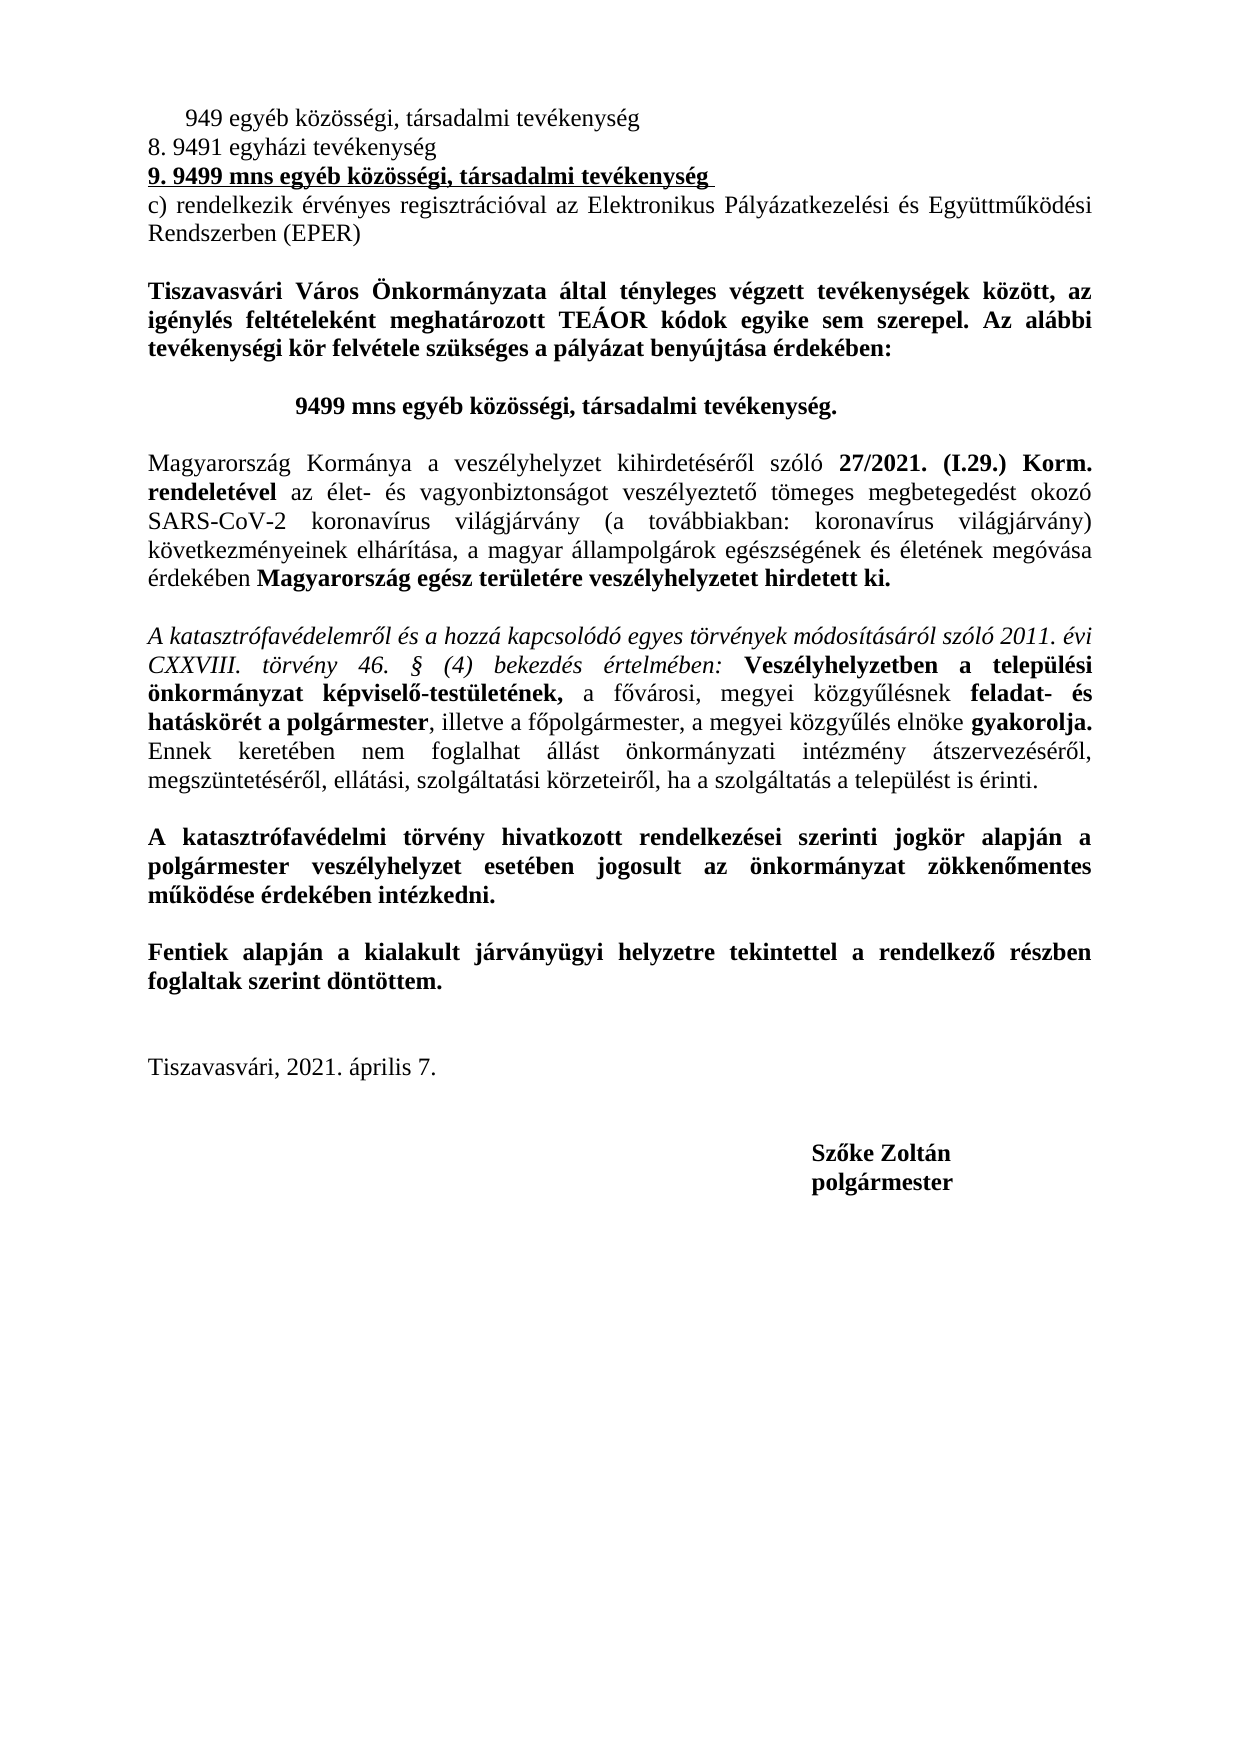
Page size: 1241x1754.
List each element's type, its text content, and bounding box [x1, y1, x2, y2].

text c) rendelkezik érvényes regisztrációval az Elektronikus Pályázatkezelési és Együttműködési Rendszerben (EPER) [148, 190, 1093, 247]
text 9. 9499 mns egyéb közösségi, társadalmi tevékenység [148, 161, 1093, 190]
text A katasztrófavédelemről és a hozzá kapcsolódó egyes törvények módosításáról szóló 2011. évi CXXVIII. törvény 46. § (4) bekezdés értelmében: Veszélyhelyzetben a települési önkormányzat képviselő-testületének, a fővárosi, megyei közgyűlésnek feladat- és hatáskörét a polgármester, illetve a főpolgármester, a megyei közgyűlés elnöke gyakorolja. Ennek keretében nem foglalhat állást önkormányzati intézmény átszervezéséről, megszüntetéséről, ellátási, szolgáltatási körzeteiről, ha a szolgáltatás a települést is érinti. [148, 621, 1093, 793]
text Magyarország Kormánya a veszélyhelyzet kihirdetéséről szóló 27/2021. (I.29.) Korm. rendeletével az élet- és vagyonbiztonságot veszélyeztető tömeges megbetegedést okozó SARS-CoV-2 koronavírus világjárvány (a továbbiakban: koronavírus világjárvány) következményeinek elhárítása, a magyar állampolgárok egészségének és életének megóvása érdekében Magyarország egész területére veszélyhelyzetet hirdetett ki. [148, 448, 1093, 592]
text 949 egyéb közösségi, társadalmi tevékenység [148, 103, 1093, 132]
text Szőke Zoltán [148, 1138, 1093, 1167]
text Fentiek alapján a kialakult járványügyi helyzetre tekintettel a rendelkező részben foglaltak szerint döntöttem. [148, 937, 1093, 995]
text Tiszavasvári Város Önkormányzata által tényleges végzett tevékenységek között, az igénylés feltételeként meghatározott TEÁOR kódok egyike sem szerepel. Az alábbi tevékenységi kör felvétele szükséges a pályázat benyújtása érdekében: [148, 276, 1093, 362]
text A katasztrófavédelmi törvény hivatkozott rendelkezései szerinti jogkör alapján a polgármester veszélyhelyzet esetében jogosult az önkormányzat zökkenőmentes működése érdekében intézkedni. [148, 822, 1093, 908]
text 8. 9491 egyházi tevékenység [148, 132, 1093, 161]
text 9499 mns egyéb közösségi, társadalmi tevékenység. [221, 391, 1093, 420]
text Tiszavasvári, 2021. április 7. [148, 1052, 1093, 1081]
text polgármester [148, 1167, 1093, 1196]
